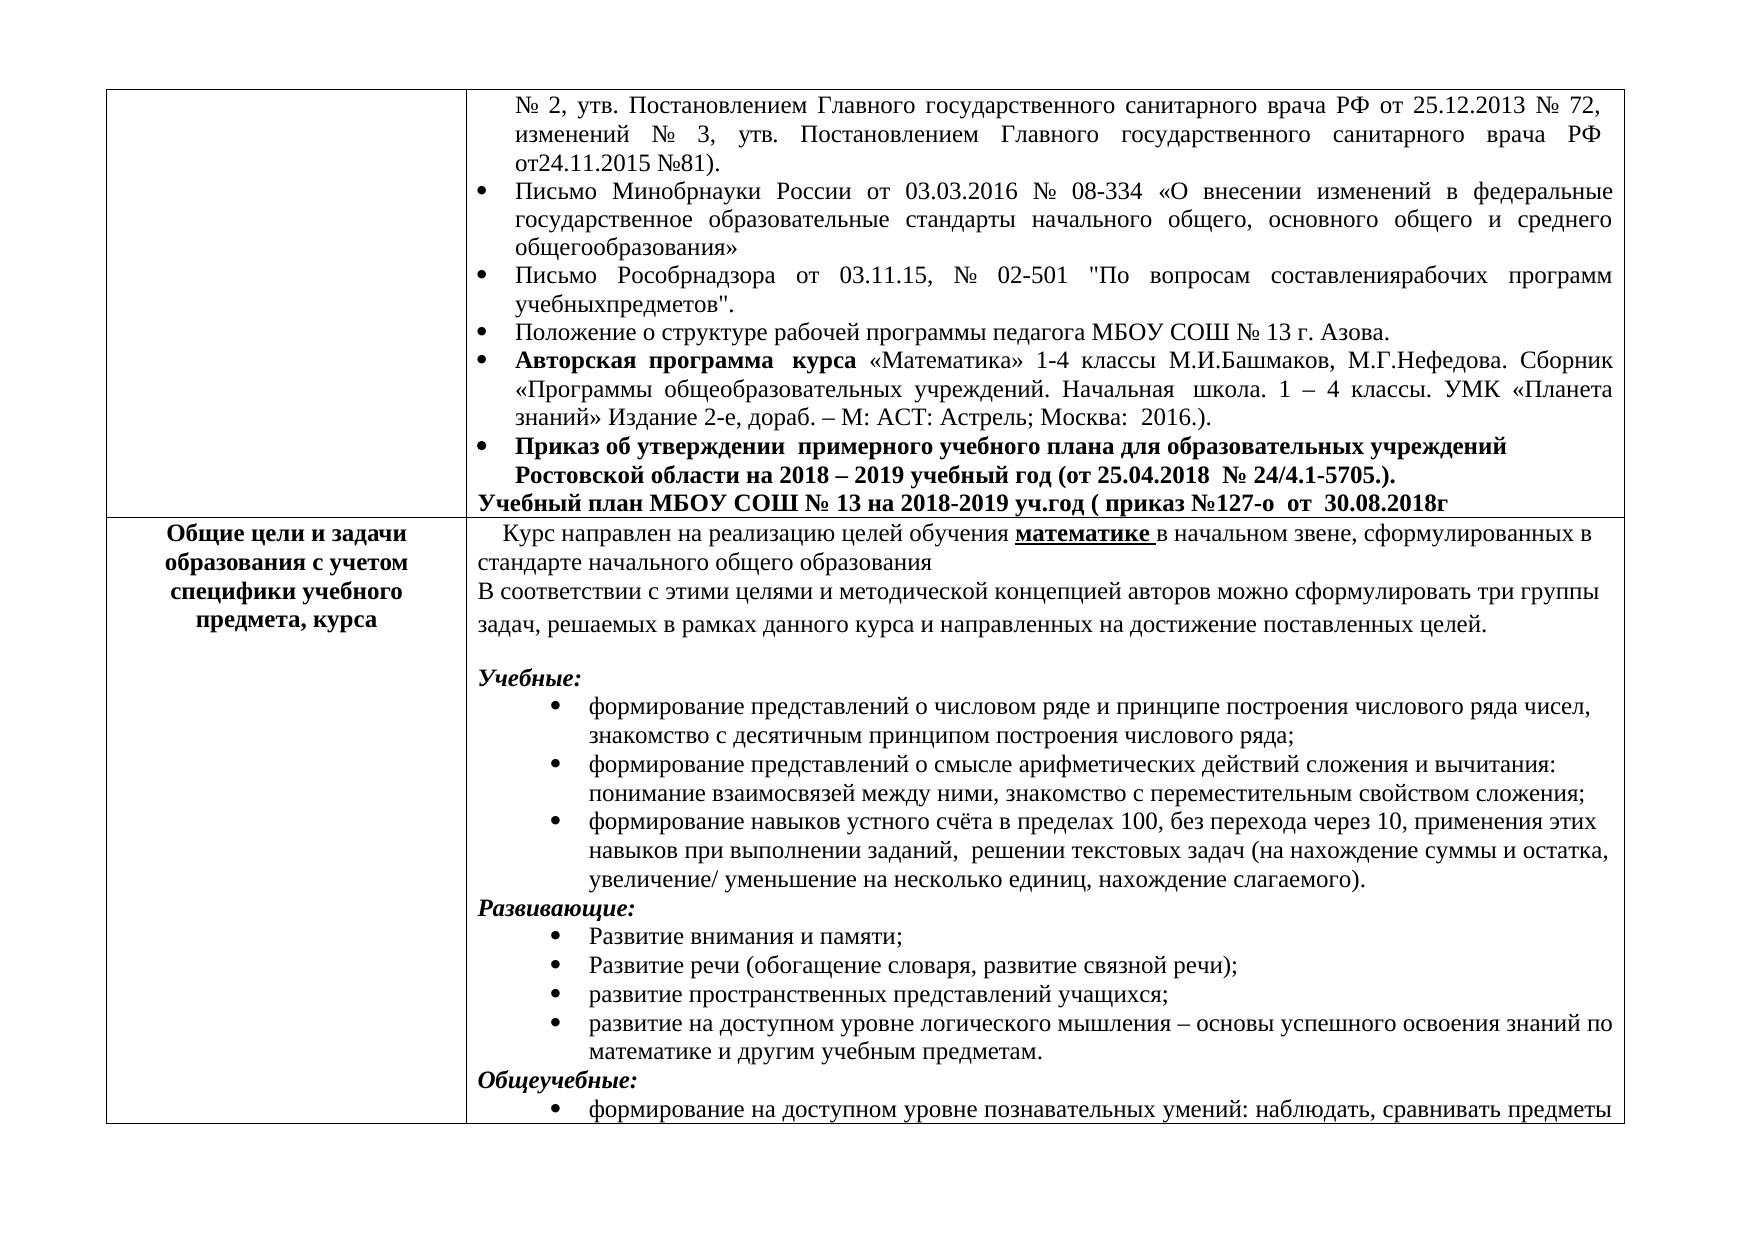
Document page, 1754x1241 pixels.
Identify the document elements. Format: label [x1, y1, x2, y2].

table_cell [467, 90, 1624, 517]
table_cell [467, 518, 1624, 1123]
table_cell [107, 518, 466, 1123]
table_cell [107, 90, 466, 517]
